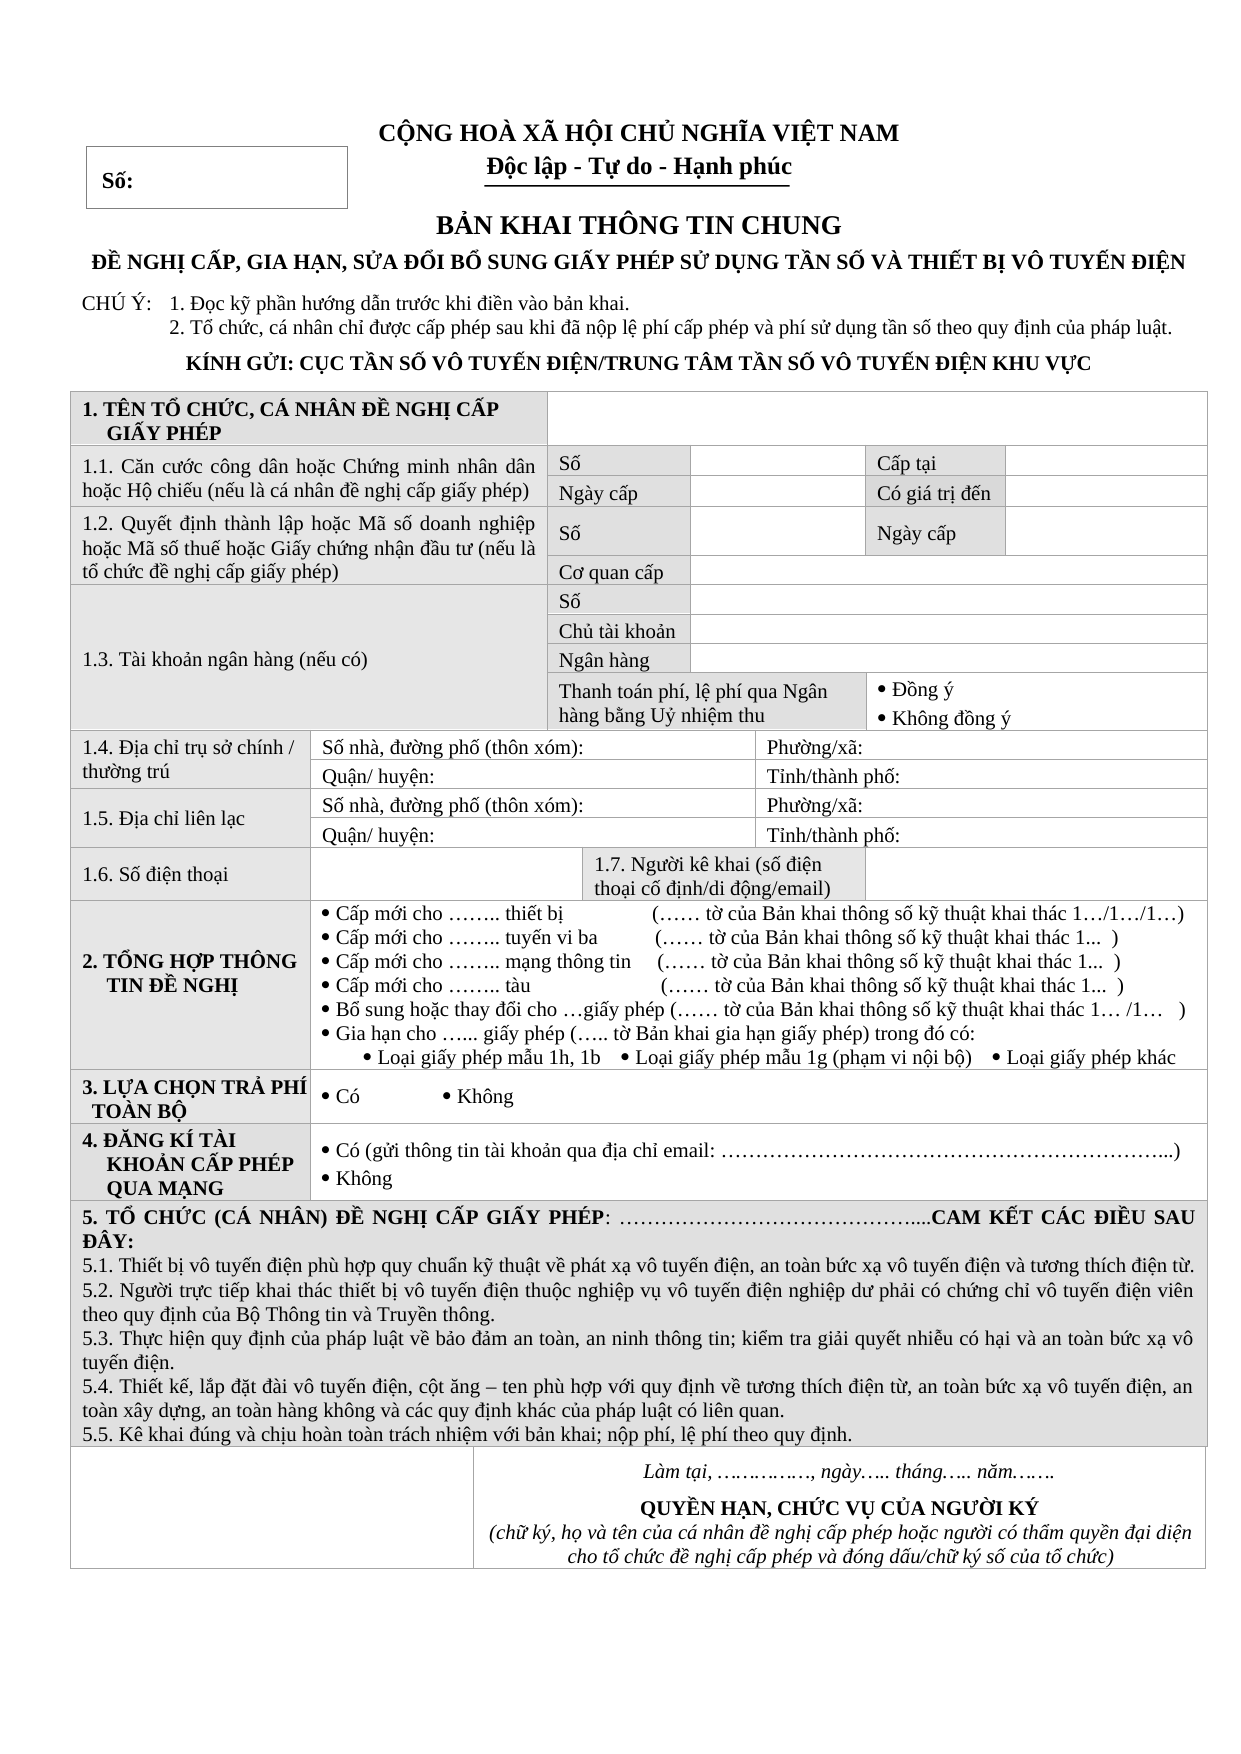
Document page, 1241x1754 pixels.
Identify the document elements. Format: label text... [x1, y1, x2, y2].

table_header CỘNG HOÀ XÃ HỘI CHỦ NGHĨA VIỆT NAM Độc lập - Tự do - Hạnh phúc BẢN KHAI THÔNG TIN CHUNG ĐỀ NGHỊ CẤP, GIA HẠN, SỬA ĐỔI BỔ SUNG GIẤY PHÉP SỬ DỤNG TẦN SỐ VÀ THIẾT BỊ VÔ TUYẾN ĐIỆN KÍNH GỬI: CỤC TẦN SỐ VÔ TUYẾN ĐIỆN/TRUNG TÂM TẦN SỐ VÔ TUYẾN ĐIỆN KHU VỰC [59, 118, 1219, 1569]
